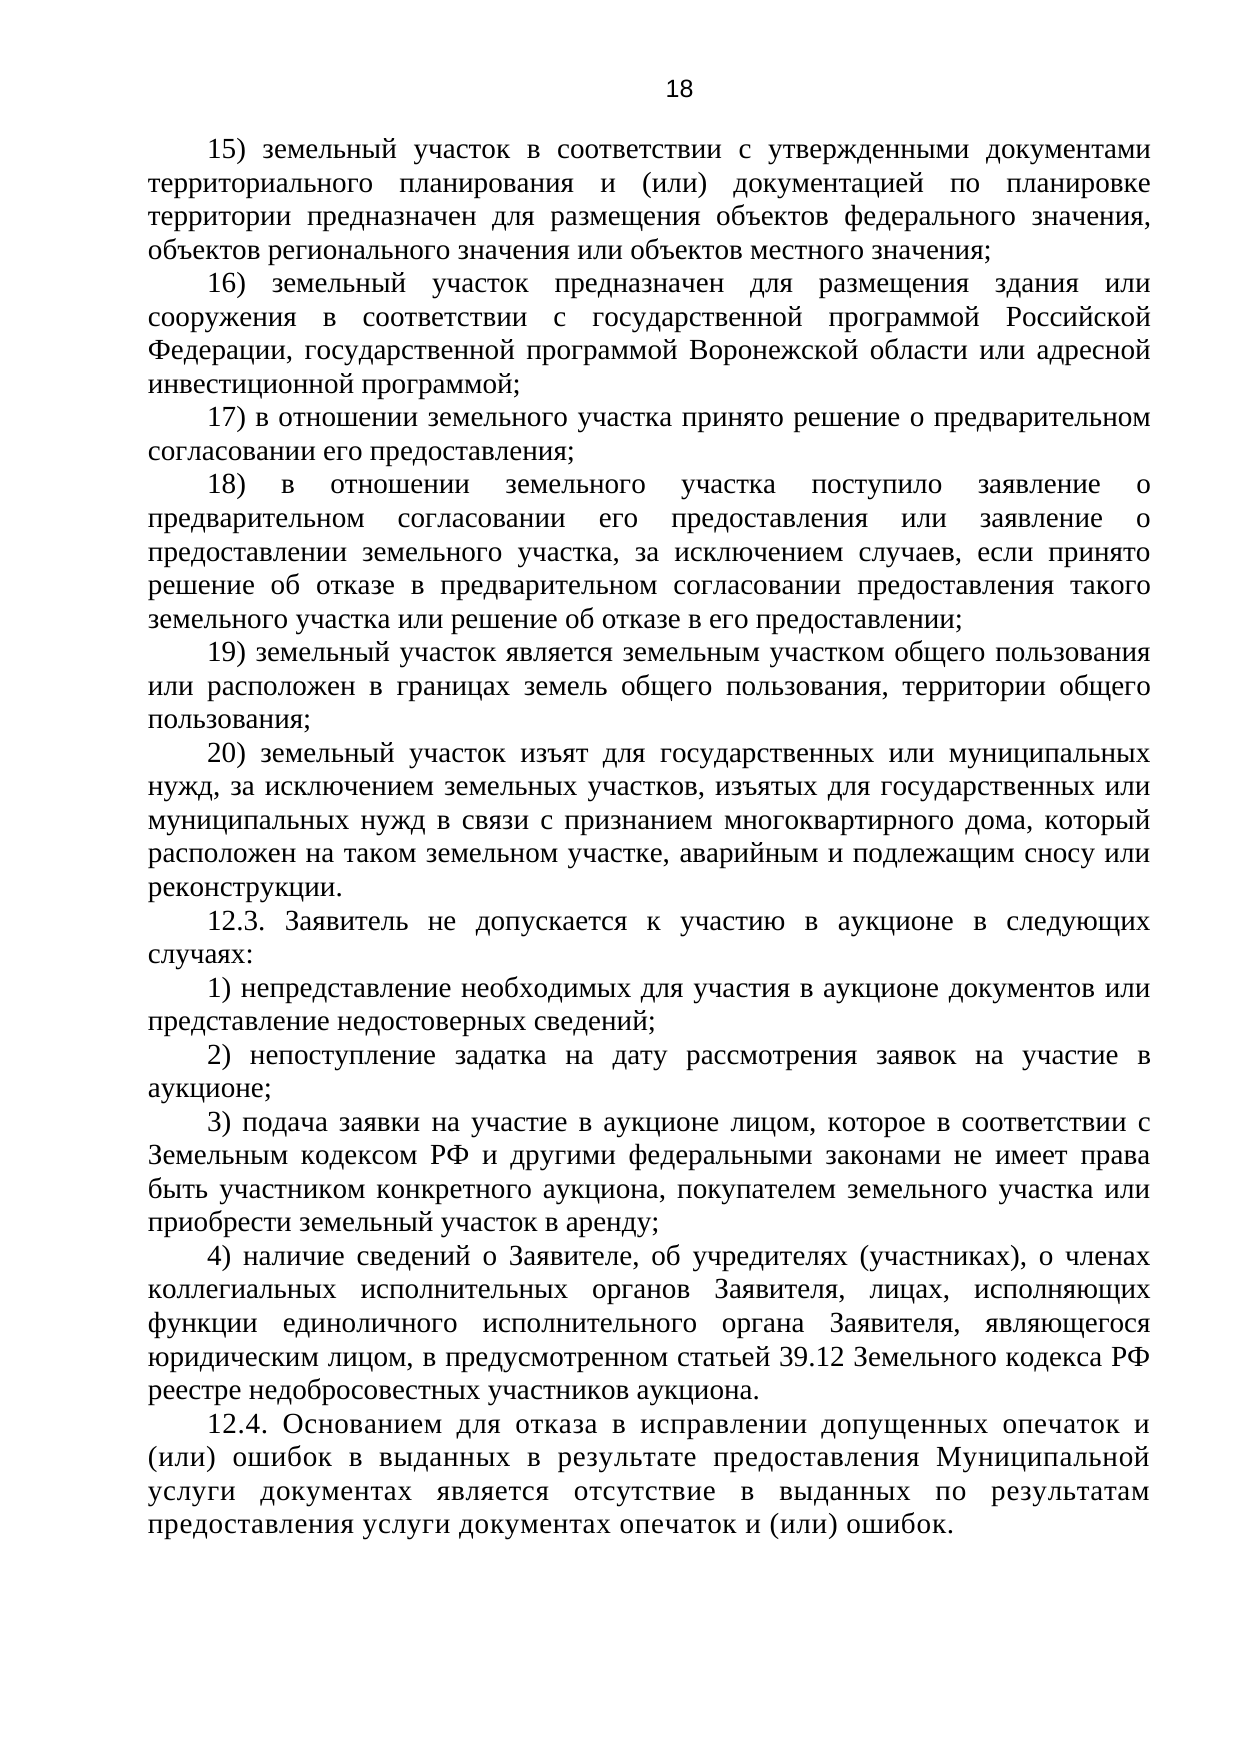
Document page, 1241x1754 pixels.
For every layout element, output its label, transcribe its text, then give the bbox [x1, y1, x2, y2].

text 17) в отношении земельного участка принято решение о предварительном согласовании его предоставления; [148, 399, 1152, 467]
text 18) в отношении земельного участка поступило заявление о предварительном согласовании его предоставления или заявление о предоставлении земельного участка, за исключением случаев, если принято решение об отказе в предварительном согласовании предоставления такого земельного участка или решение об отказе в его предоставлении; [148, 467, 1152, 634]
text 19) земельный участок является земельным участком общего пользования или расположен в границах земель общего пользования, территории общего пользования; [148, 634, 1152, 735]
text 16) земельный участок предназначен для размещения здания или сооружения в соответствии с государственной программой Российской Федерации, государственной программой Воронежской области или адресной инвестиционной программой; [148, 265, 1152, 399]
text 12.4. Основанием для отказа в исправлении допущенных опечаток и (или) ошибок в выданных в результате предоставления Муниципальной услуги документах является отсутствие в выданных по результатам предоставления услуги документах опечаток и (или) ошибок. [148, 1406, 1152, 1540]
text 12.3. Заявитель не допускается к участию в аукционе в следующих случаях: [148, 903, 1152, 970]
text 4) наличие сведений о Заявителе, об учредителях (участниках), о членах коллегиальных исполнительных органов Заявителя, лицах, исполняющих функции единоличного исполнительного органа Заявителя, являющегося юридическим лицом, в предусмотренном статьей 39.12 Земельного кодекса РФ реестре недобросовестных участников аукциона. [148, 1238, 1152, 1406]
text 1) непредставление необходимых для участия в аукционе документов или представление недостоверных сведений; [148, 970, 1152, 1037]
text 3) подача заявки на участие в аукционе лицом, которое в соответствии с Земельным кодексом РФ и другими федеральными законами не имеет права быть участником конкретного аукциона, покупателем земельного участка или приобрести земельный участок в аренду; [148, 1104, 1152, 1238]
text 2) непоступление задатка на дату рассмотрения заявок на участие в аукционе; [148, 1037, 1152, 1104]
text 15) земельный участок в соответствии с утвержденными документами территориального планирования и (или) документацией по планировке территории предназначен для размещения объектов федерального значения, объектов регионального значения или объектов местного значения; [148, 131, 1152, 265]
text 20) земельный участок изъят для государственных или муниципальных нужд, за исключением земельных участков, изъятых для государственных или муниципальных нужд в связи с признанием многоквартирного дома, который расположен на таком земельном участке, аварийным и подлежащим сносу или реконструкции. [148, 735, 1152, 903]
